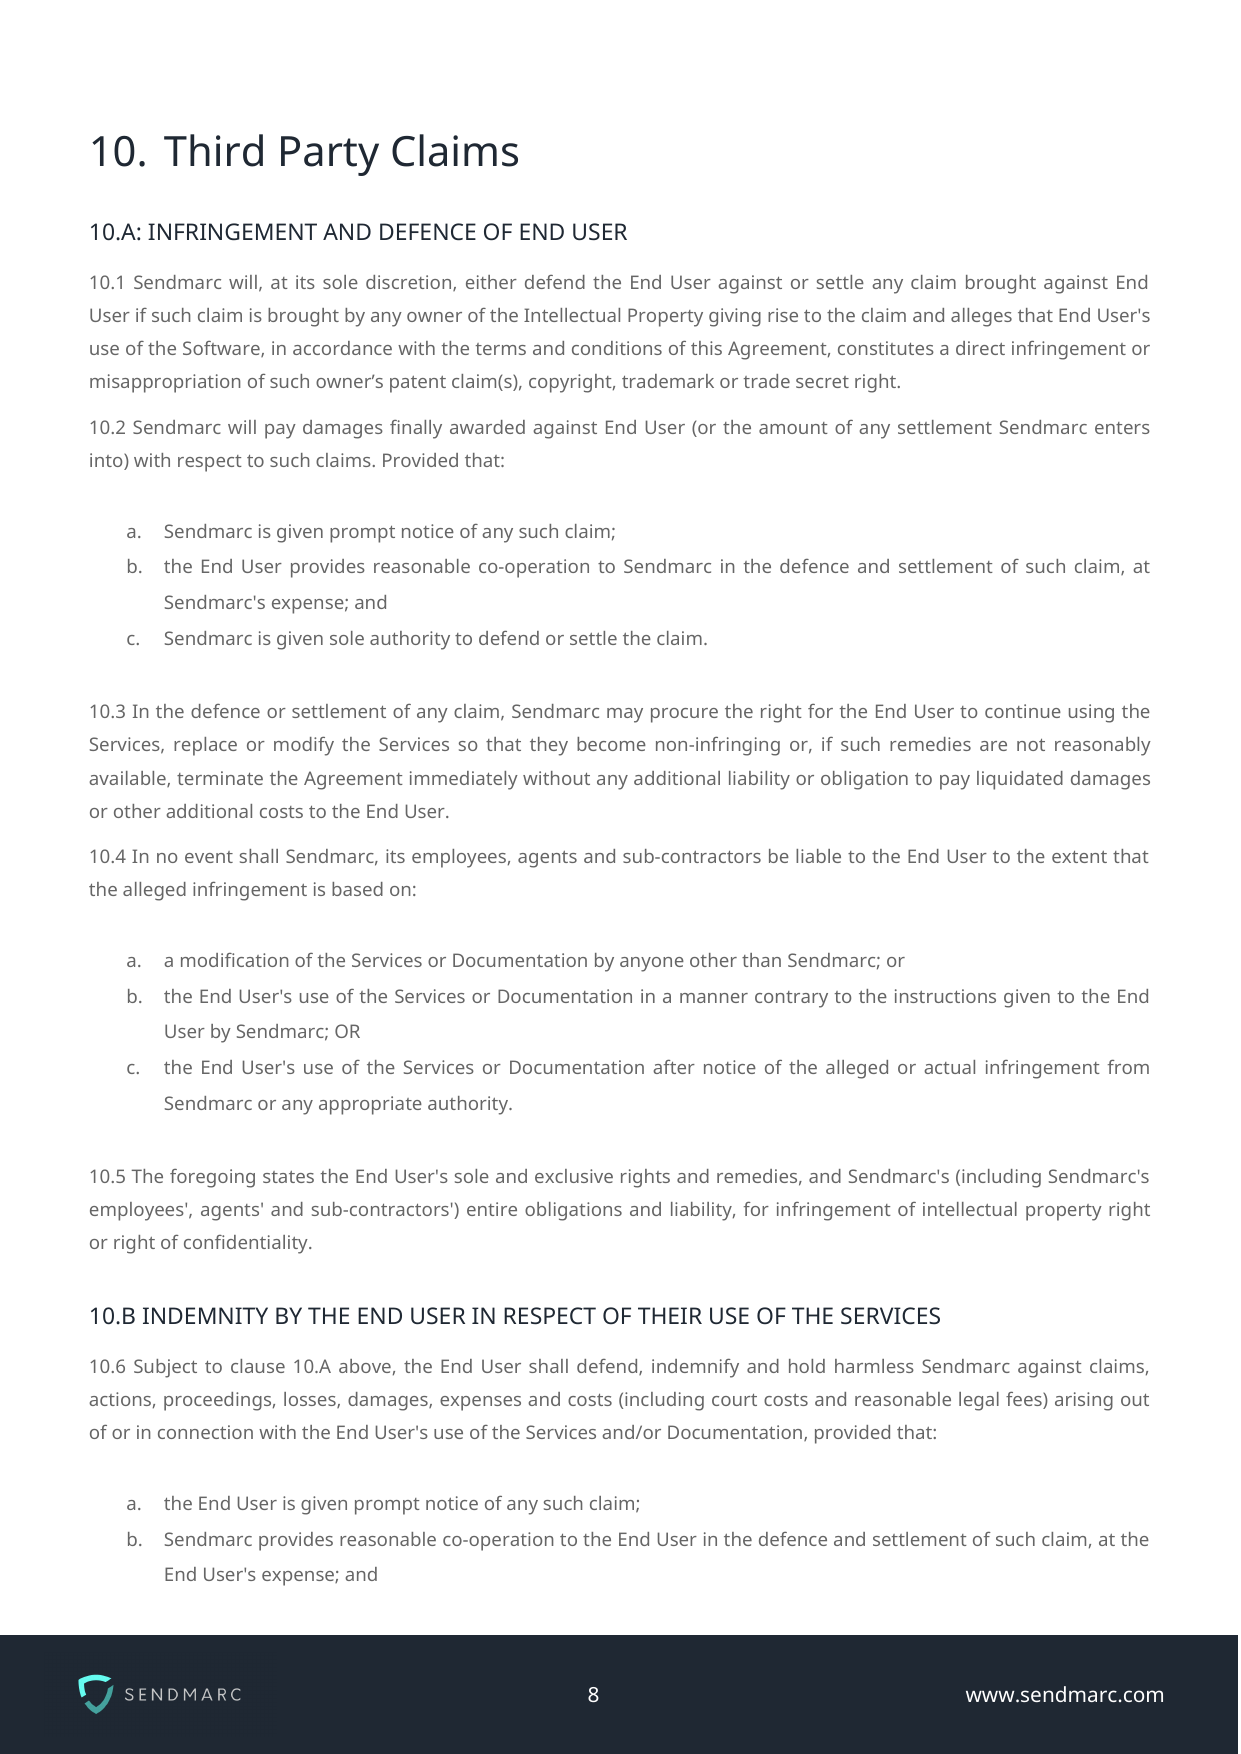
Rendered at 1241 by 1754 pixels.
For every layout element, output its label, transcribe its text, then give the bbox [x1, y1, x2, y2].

picture [44, 1652, 277, 1737]
subtitle 10.A: Infringement and Defence of End User [89, 216, 1152, 247]
list the End User's use of the Services or Documentation after notice of the alleged or actual infringement from Sendmarc or any appropriate authority. [126, 1054, 1152, 1116]
subtitle Third Party Claims [89, 122, 1152, 179]
list Sendmarc is given sole authority to defend or settle the claim. [126, 625, 1152, 651]
text 10.5 The foregoing states the End User's sole and exclusive rights and remedies, and Sendmarc's (including Sendmarc's employees', agents' and sub-contractors') entire obligations and liability, for infringement of intellectual property right or right of confidentiality. [89, 1163, 1152, 1255]
list a modification of the Services or Documentation by anyone other than Sendmarc; or [126, 947, 1152, 973]
text 10.2 Sendmarc will pay damages finally awarded against End User (or the amount of any settlement Sendmarc enters into) with respect to such claims. Provided that: [89, 414, 1152, 473]
text 10.1 Sendmarc will, at its sole discretion, either defend the End User against or settle any claim brought against End User if such claim is brought by any owner of the Intellectual Property giving rise to the claim and alleges that End User's use of the Software, in accordance with the terms and conditions of this Agreement, constitutes a direct infringement or misappropriation of such owner’s patent claim(s), copyright, trademark or trade secret right. [89, 269, 1152, 394]
list the End User's use of the Services or Documentation in a manner contrary to the instructions given to the End User by Sendmarc; OR [126, 983, 1152, 1044]
list the End User provides reasonable co-operation to Sendmarc in the defence and settlement of such claim, at Sendmarc's expense; and [126, 554, 1152, 615]
text 10.4 In no event shall Sendmarc, its employees, agents and sub-contractors be liable to the End User to the extent that the alleged infringement is based on: [89, 843, 1152, 902]
text 10.3 In the defence or settlement of any claim, Sendmarc may procure the right for the End User to continue using the Services, replace or modify the Services so that they become non-infringing or, if such remedies are not reasonably available, terminate the Agreement immediately without any additional liability or obligation to pay liquidated damages or other additional costs to the End User. [89, 698, 1152, 823]
text 10.6 Subject to clause 10.A above, the End User shall defend, indemnify and hold harmless Sendmarc against claims, actions, proceedings, losses, damages, expenses and costs (including court costs and reasonable legal fees) arising out of or in connection with the End User's use of the Services and/or Documentation, provided that: [89, 1353, 1152, 1445]
list Sendmarc provides reasonable co-operation to the End User in the defence and settlement of such claim, at the End User's expense; and [126, 1526, 1152, 1587]
list the End User is given prompt notice of any such claim; [126, 1490, 1152, 1516]
list Sendmarc is given prompt notice of any such claim; [126, 518, 1152, 544]
subtitle 10.B Indemnity by the End User in respect of their use of the Services [89, 1300, 1152, 1332]
